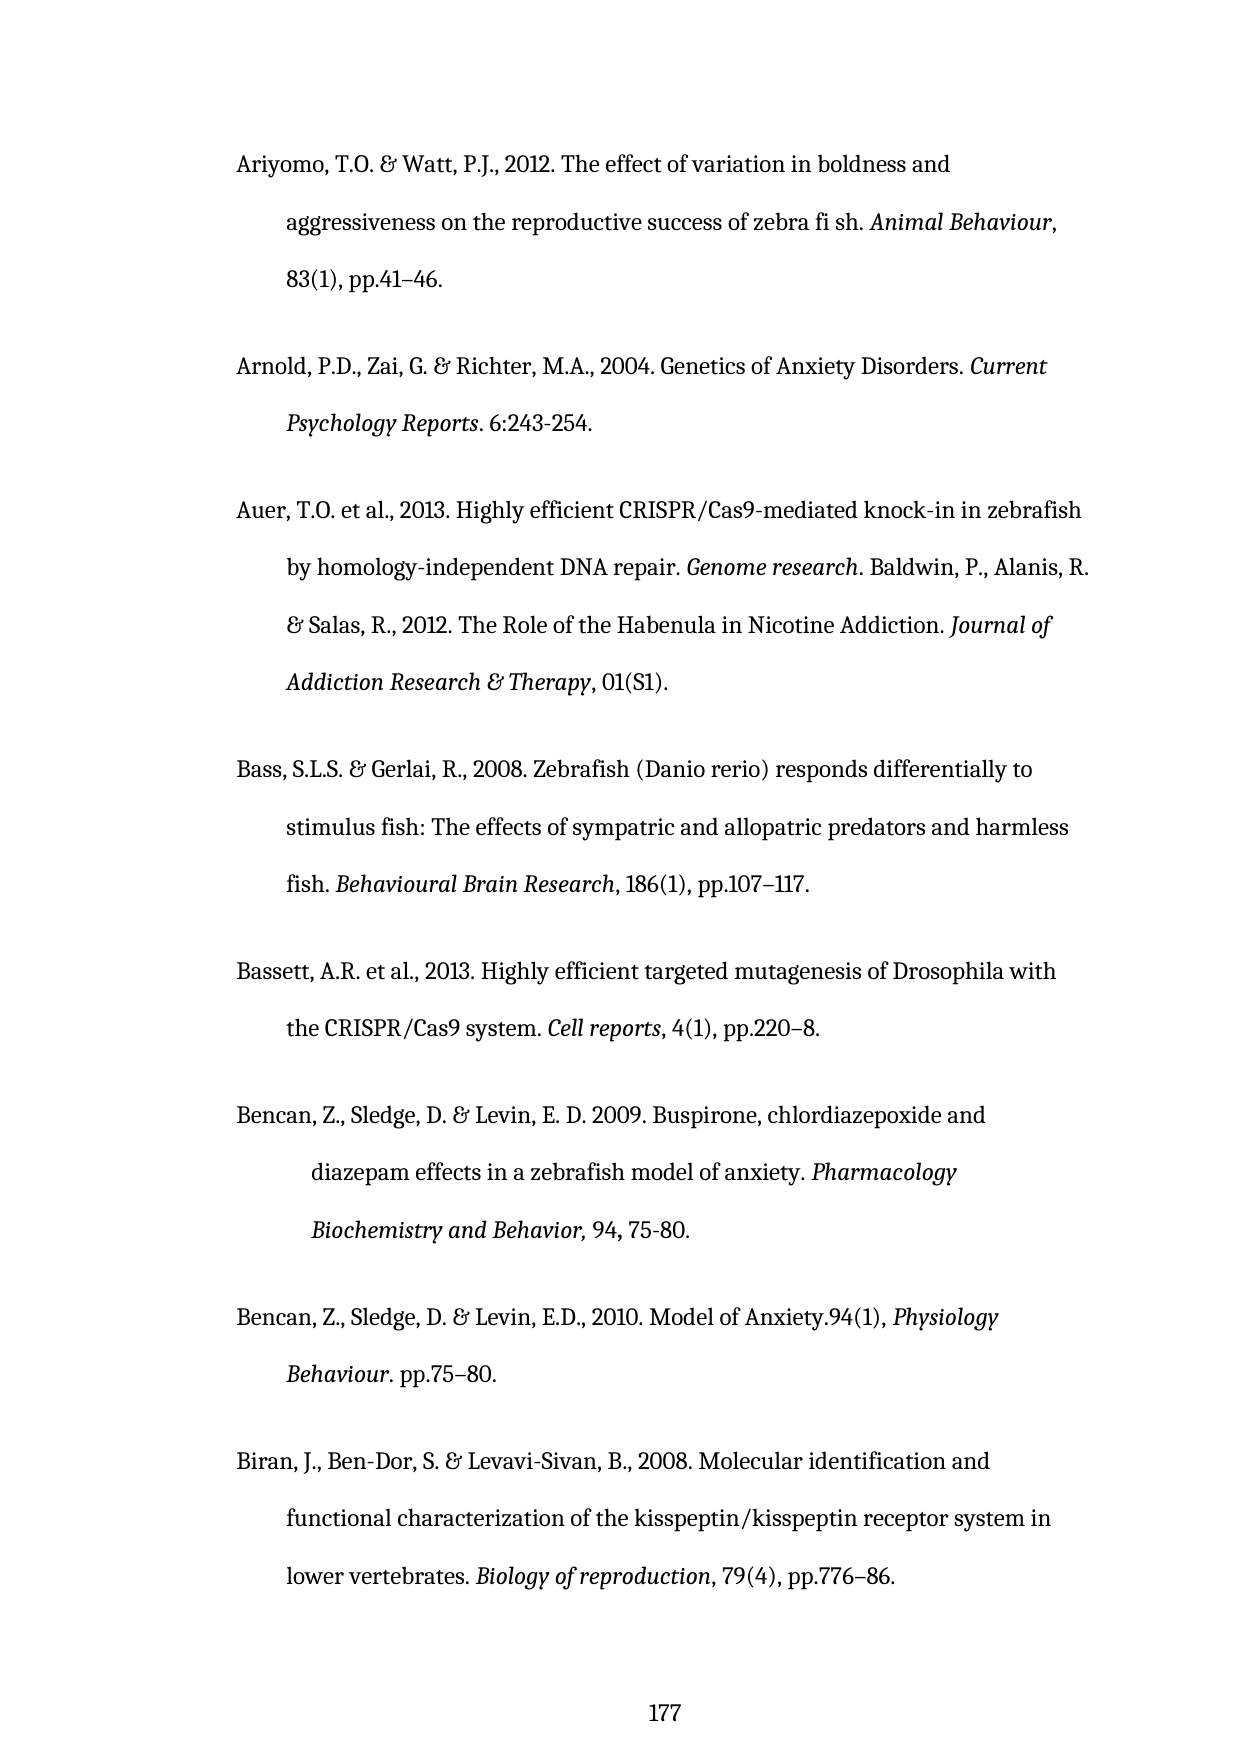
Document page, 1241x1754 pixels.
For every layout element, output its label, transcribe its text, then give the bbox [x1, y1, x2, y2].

text Biran, J., Ben-Dor, S. & Levavi-Sivan, B., 2008. Molecular identification and functional characterization of the kisspeptin/kisspeptin receptor system in lower vertebrates. Biology of reproduction, 79(4), pp.776–86. [236, 1447, 1090, 1590]
text Bencan, Z., Sledge, D. & Levin, E.D., 2010. Model of Anxiety.94(1), Physiology Behaviour. pp.75–80. [236, 1302, 1090, 1389]
text Auer, T.O. et al., 2013. Highly efficient CRISPR/Cas9-mediated knock-in in zebrafish by homology-independent DNA repair. Genome research. Baldwin, P., Alanis, R. & Salas, R., 2012. The Role of the Habenula in Nicotine Addiction. Journal of Addiction Research & Therapy, 01(S1). [236, 496, 1090, 697]
text Bencan, Z., Sledge, D. & Levin, E. D. 2009. Buspirone, chlordiazepoxide and diazepam effects in a zebrafish model of anxiety. Pharmacology Biochemistry and Behavior, 94, 75-80. [236, 1101, 1090, 1244]
text Ariyomo, T.O. & Watt, P.J., 2012. The effect of variation in boldness and aggressiveness on the reproductive success of zebra fi sh. Animal Behaviour, 83(1), pp.41–46. [236, 150, 1090, 294]
text Arnold, P.D., Zai, G. & Richter, M.A., 2004. Genetics of Anxiety Disorders. Current Psychology Reports. 6:243-254. [236, 352, 1090, 438]
text Bass, S.L.S. & Gerlai, R., 2008. Zebrafish (Danio rerio) responds differentially to stimulus fish: The effects of sympatric and allopatric predators and harmless fish. Behavioural Brain Research, 186(1), pp.107–117. [236, 755, 1090, 899]
text Bassett, A.R. et al., 2013. Highly efficient targeted mutagenesis of Drosophila with the CRISPR/Cas9 system. Cell reports, 4(1), pp.220–8. [236, 957, 1090, 1043]
